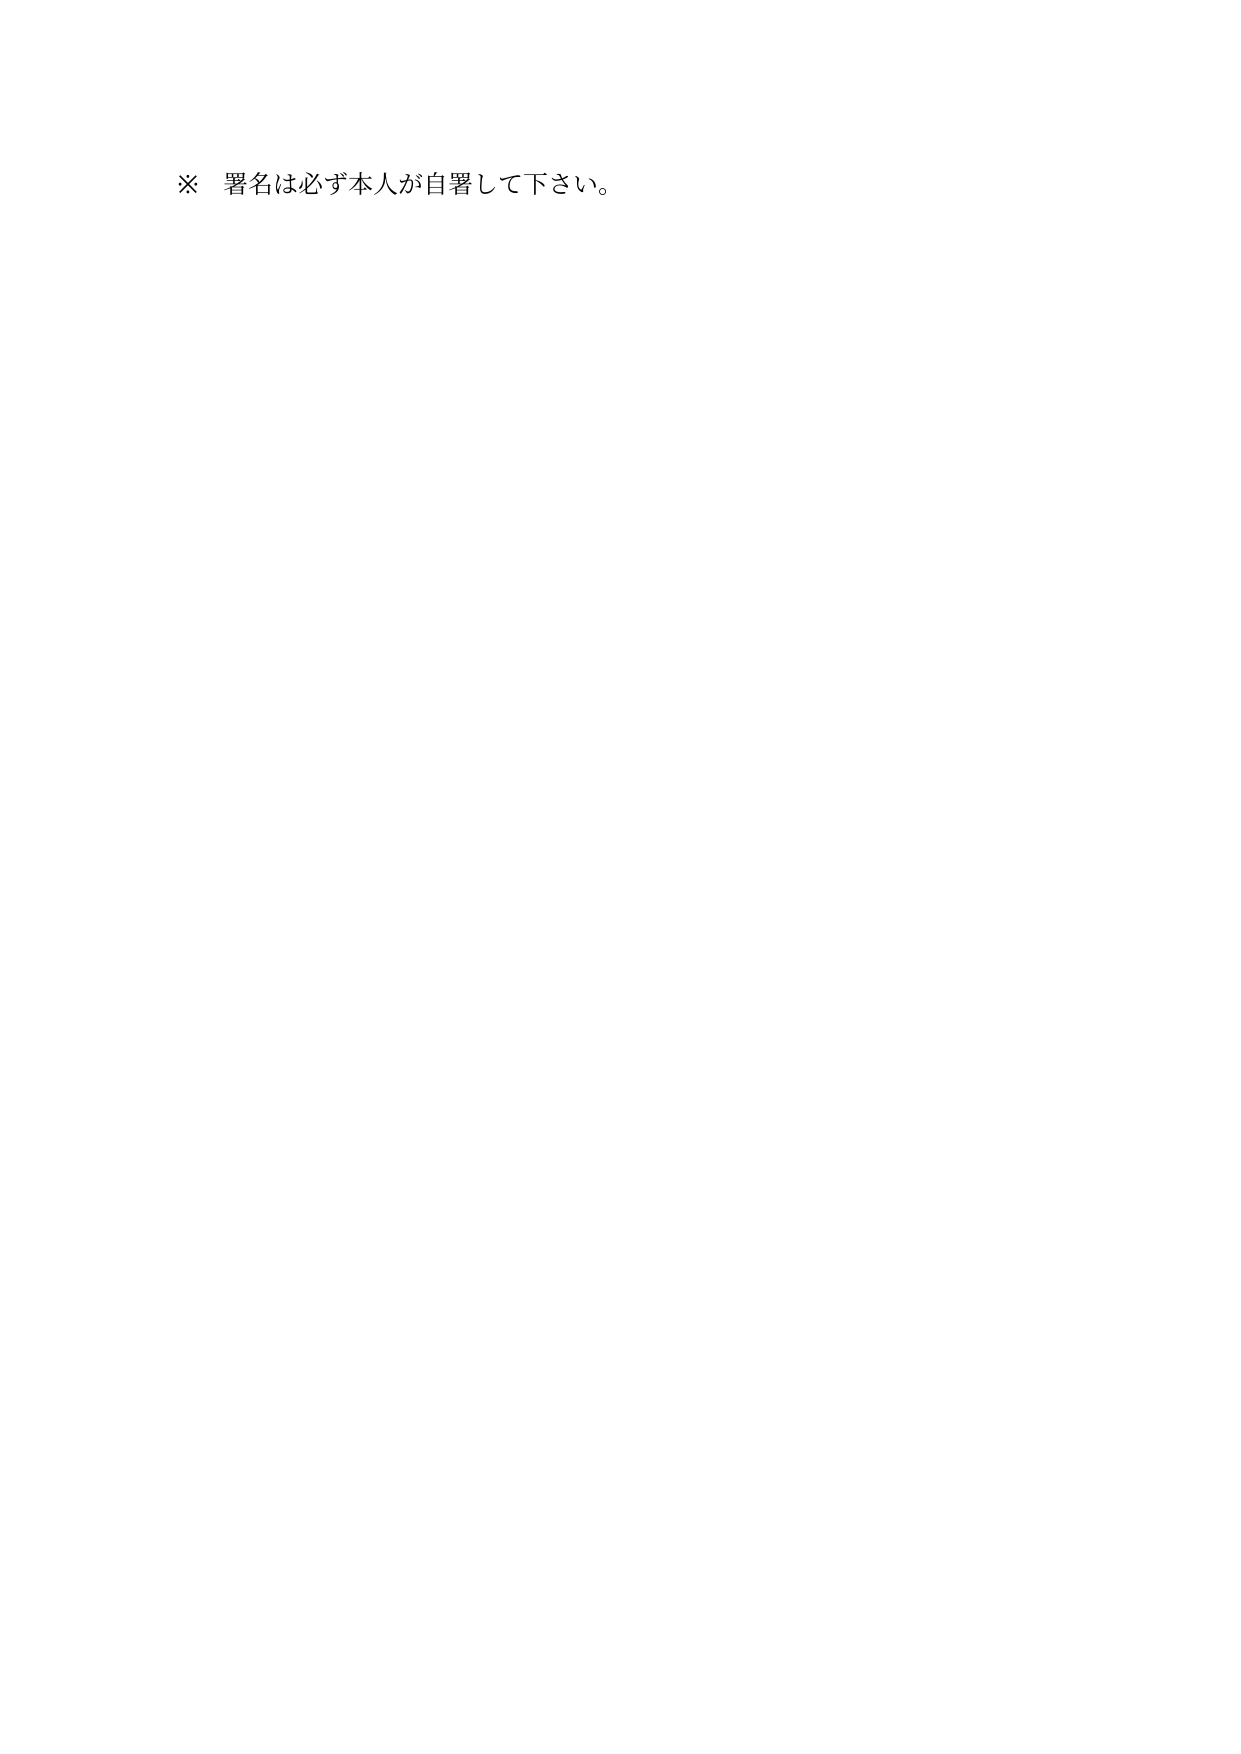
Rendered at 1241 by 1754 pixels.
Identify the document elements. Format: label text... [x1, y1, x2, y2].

text ※ 署名は必ず本人が自署して下さい。 [177, 164, 1063, 202]
